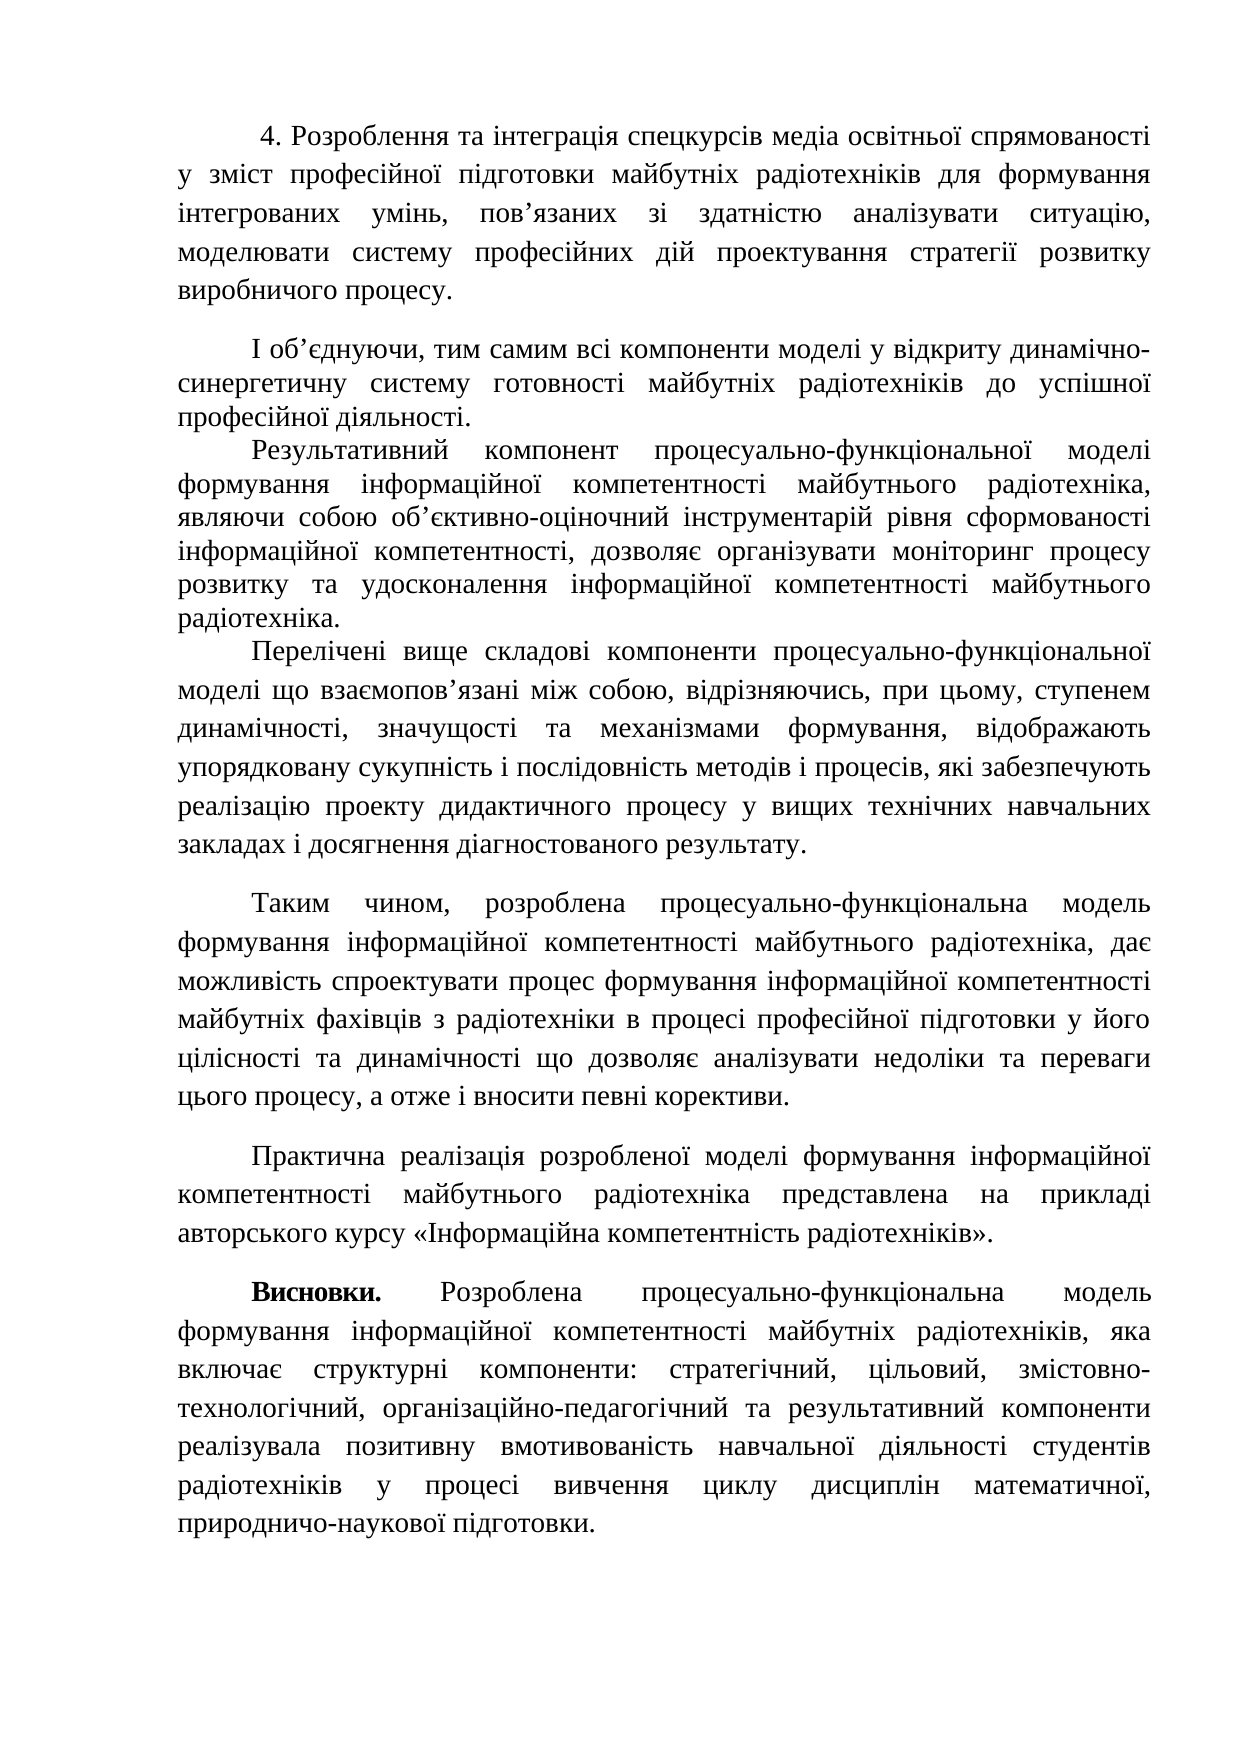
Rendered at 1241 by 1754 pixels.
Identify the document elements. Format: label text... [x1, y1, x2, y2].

text Результативний компонент процесуально-функціональної моделі формування інформаційної компетентності майбутнього радіотехніка, являючи собою об’єктивно-оціночний інструментарій рівня сформованості інформаційної компетентності, дозволяє організувати моніторинг процесу розвитку та удосконалення інформаційної компетентності майбутнього радіотехніка. [177, 432, 1152, 633]
text І об’єднуючи, тим самим всі компоненти моделі у відкриту динамічно-синергетичну систему готовності майбутніх радіотехніків до успішної професійної діяльності. [177, 332, 1152, 432]
text Практична реалізація розробленої моделі формування інформаційної компетентності майбутнього радіотехніка представлена на прикладі авторського курсу «Інформаційна компетентність радіотехніків». [177, 1138, 1152, 1248]
text Перелічені вище складові компоненти процесуально-функціональної моделі що взаємопов’язані між собою, відрізняючись, при цьому, ступенем динамічності, значущості та механізмами формування, відображають упорядковану сукупність і послідовність методів і процесів, які забезпечують реалізацію проекту дидактичного процесу у вищих технічних навчальних закладах і досягнення діагностованого результату. [177, 633, 1152, 860]
text Таким чином, розроблена процесуально-функціональна модель формування інформаційної компетентності майбутнього радіотехніка, дає можливість спроектувати процес формування інформаційної компетентності майбутніх фахівців з радіотехніки в процесі професійної підготовки у його цілісності та динамічності що дозволяє аналізувати недоліки та переваги цього процесу, а отже і вносити певні корективи. [177, 886, 1152, 1112]
text Висновки. Розроблена процесуально-функціональна модель формування інформаційної компетентності майбутніх радіотехніків, яка включає структурні компоненти: стратегічний, цільовий, змістовно-технологічний, організаційно-педагогічний та результативний компоненти реалізувала позитивну вмотивованість навчальної діяльності студентів радіотехніків у процесі вивчення циклу дисциплін математичної, природничо-наукової підготовки. [177, 1274, 1152, 1539]
text 4. Розроблення та інтеграція спецкурсів медіа освітньої спрямованості у зміст професійної підготовки майбутніх радіотехніків для формування інтегрованих умінь, пов’язаних зі здатністю аналізувати ситуацію, моделювати систему професійних дій проектування стратегії розвитку виробничого процесу. [177, 118, 1152, 306]
